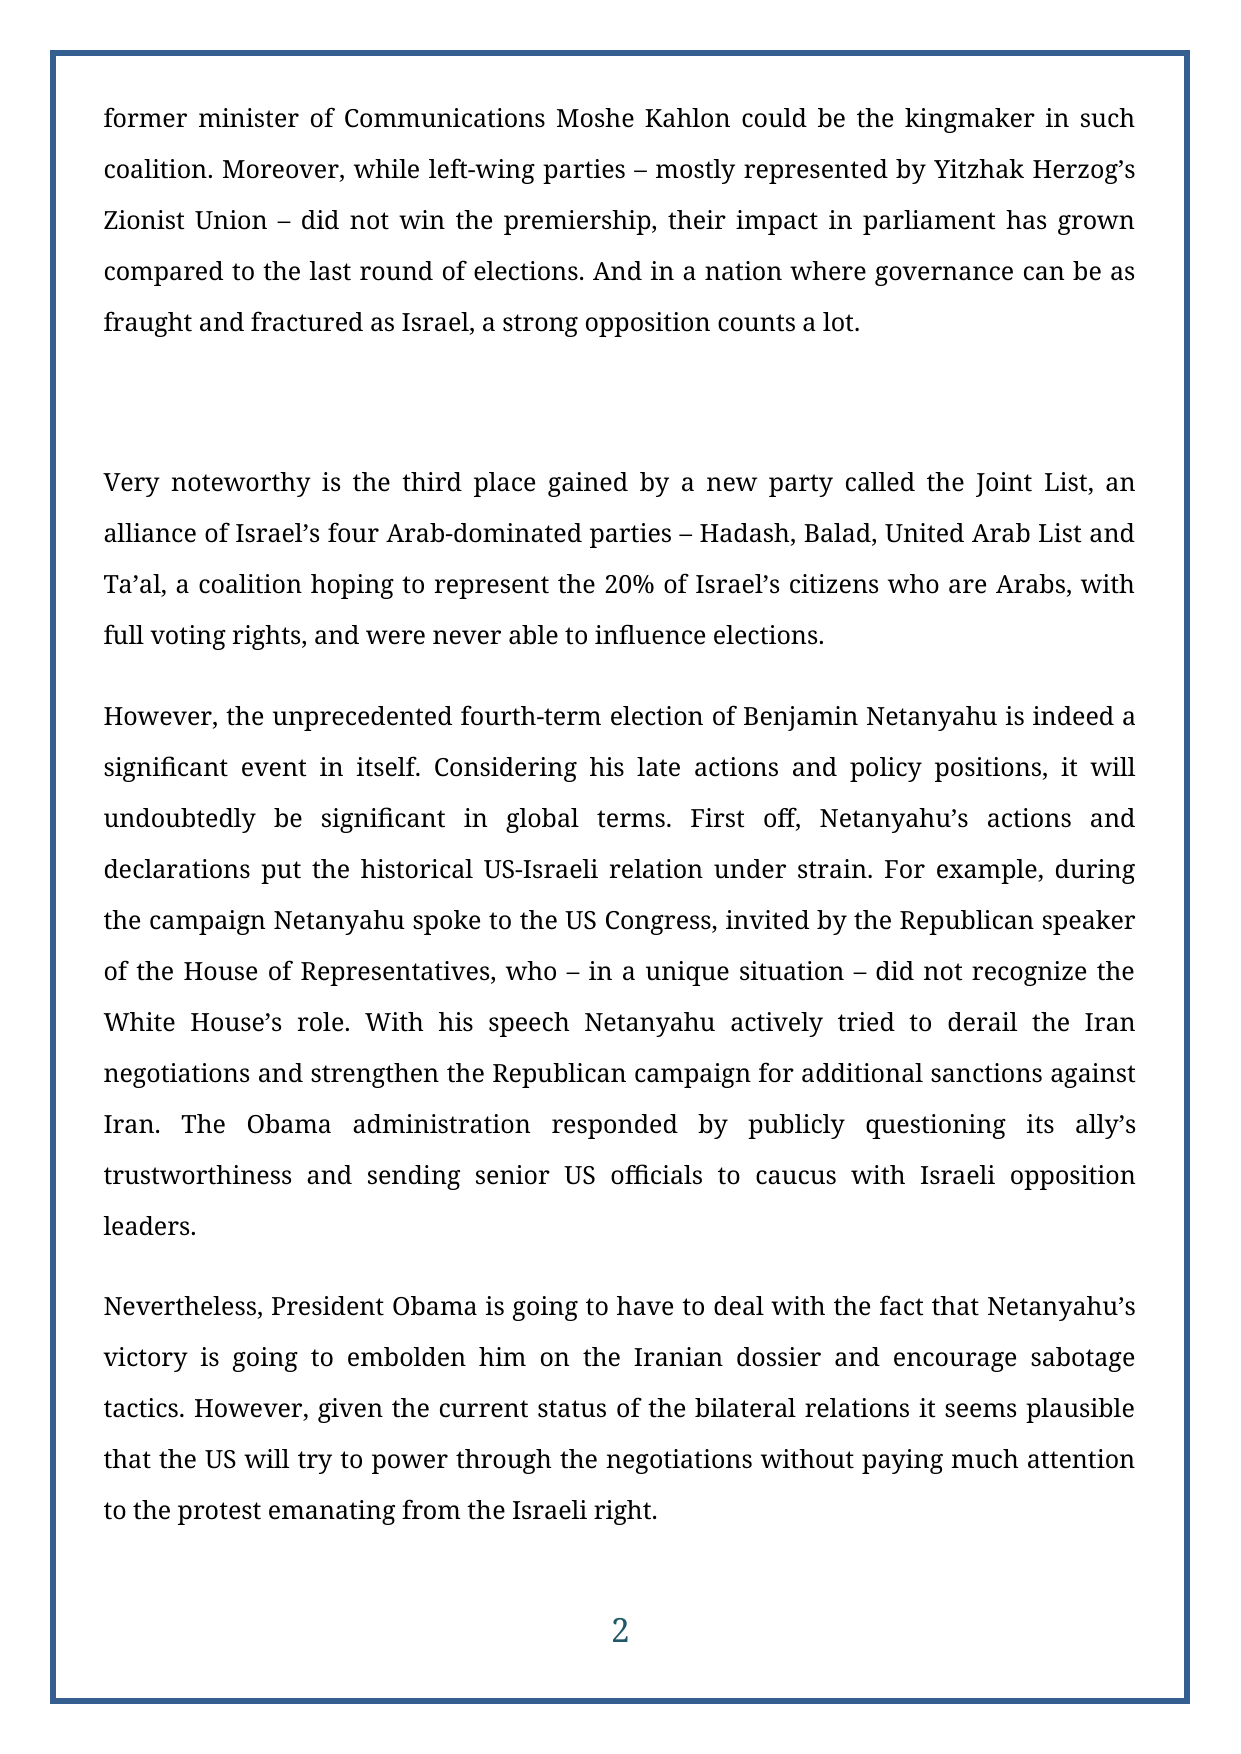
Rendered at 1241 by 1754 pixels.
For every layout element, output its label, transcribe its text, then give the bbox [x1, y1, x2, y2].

text Nevertheless, President Obama is going to have to deal with the fact that Netanyahu’s victory is going to embolden him on the Iranian dossier and encourage sabotage tactics. However, given the current status of the bilateral relations it seems plausible that the US will try to power through the negotiations without paying much attention to the protest emanating from the Israeli right. [103, 1289, 1137, 1527]
text Very noteworthy is the third place gained by a new party called the Joint List, an alliance of Israel’s four Arab-dominated parties – Hadash, Balad, United Arab List and Ta’al, a coalition hoping to represent the 20% of Israel’s citizens who are Arabs, with full voting rights, and were never able to influence elections. [103, 465, 1137, 652]
text However, the unprecedented fourth-term election of Benjamin Netanyahu is indeed a significant event in itself. Considering his late actions and policy positions, it will undoubtedly be significant in global terms. First off, Netanyahu’s actions and declarations put the historical US-Israeli relation under strain. For example, during the campaign Netanyahu spoke to the US Congress, invited by the Republican speaker of the House of Representatives, who – in a unique situation – did not recognize the White House’s role. With his speech Netanyahu actively tried to derail the Iran negotiations and strengthen the Republican campaign for additional sanctions against Iran. The Obama administration responded by publicly questioning its ally’s trustworthiness and sending senior US officials to caucus with Israeli opposition leaders. [103, 698, 1137, 1243]
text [103, 100, 1137, 338]
